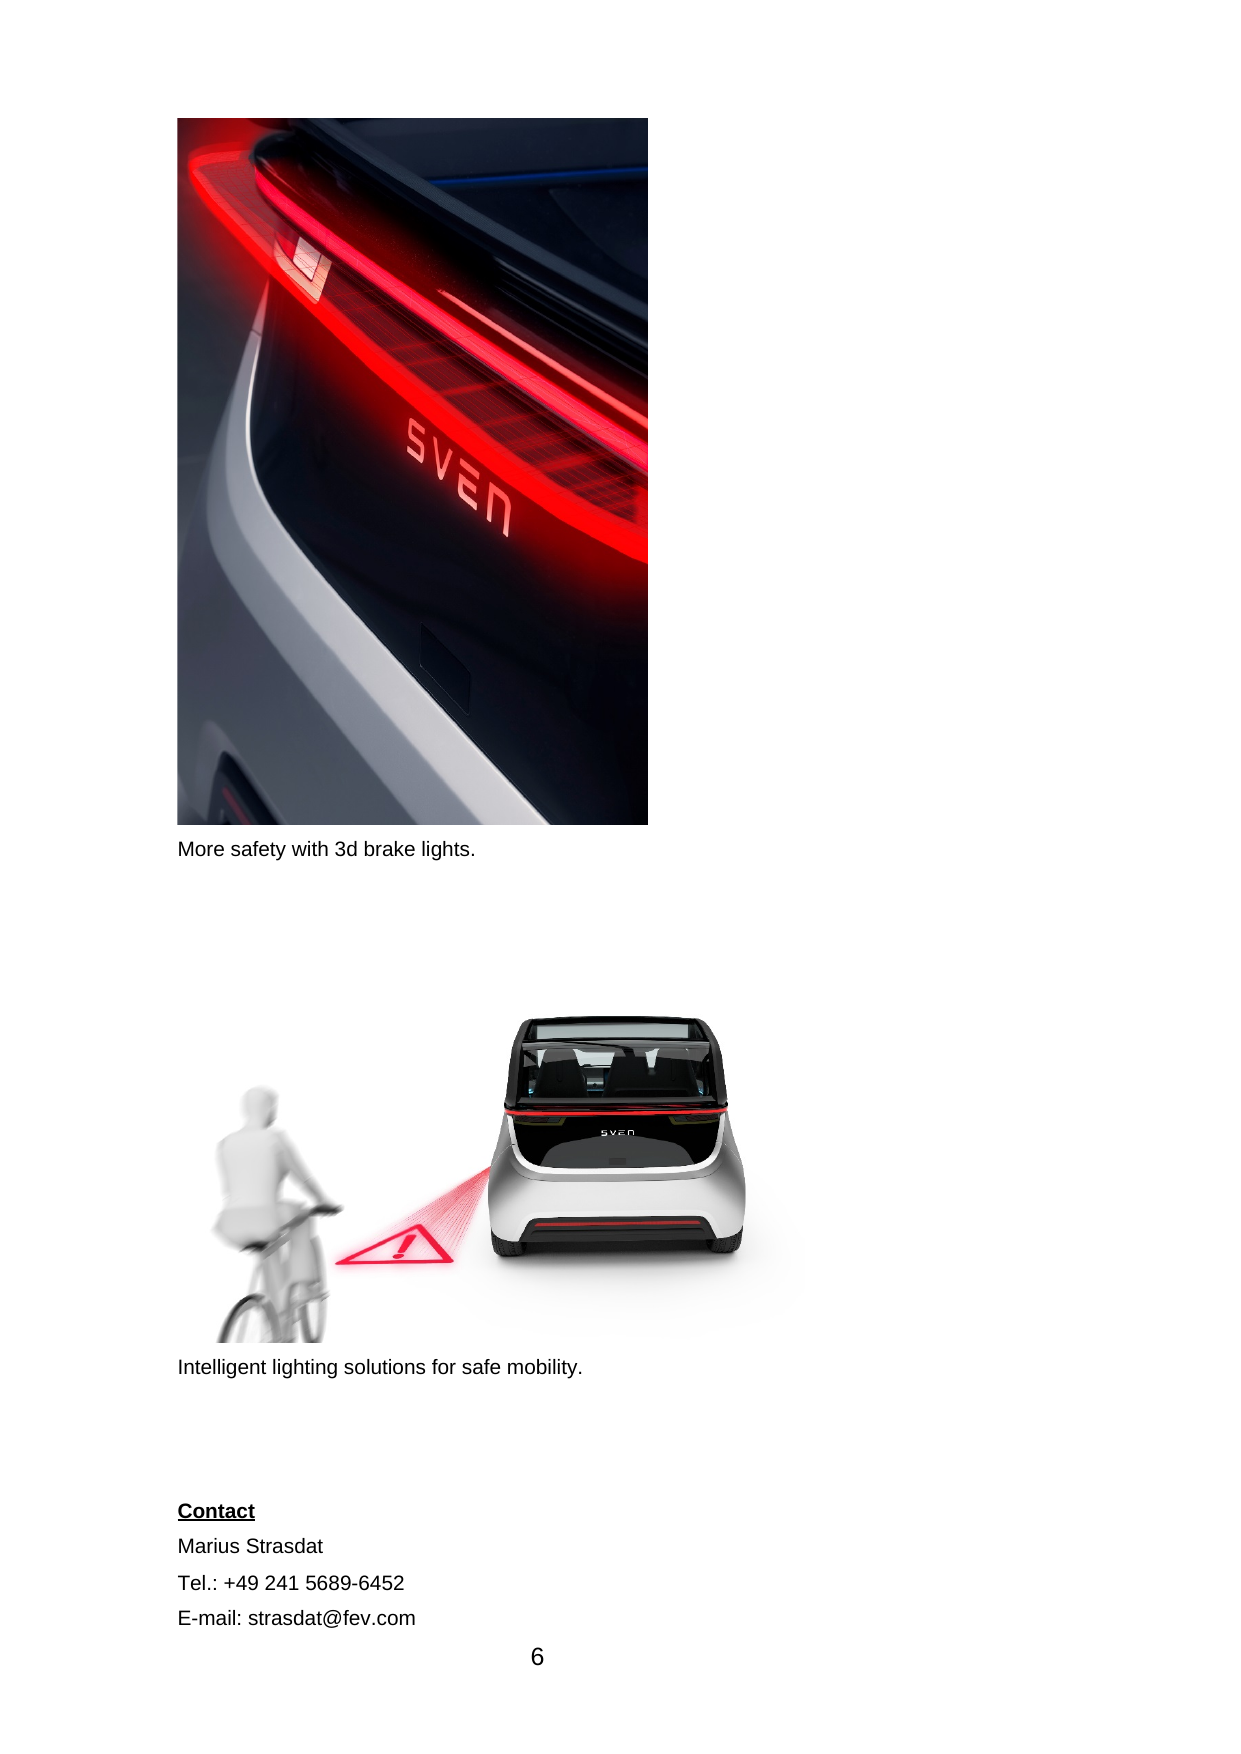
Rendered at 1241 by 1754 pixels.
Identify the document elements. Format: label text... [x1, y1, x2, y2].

text E-mail: strasdat@fev.com [177, 1606, 898, 1630]
picture [177, 118, 648, 825]
text Marius Strasdat [177, 1534, 898, 1558]
picture [177, 872, 806, 1343]
text Intelligent lighting solutions for safe mobility. [177, 1354, 898, 1451]
text Tel.: +49 241 5689-6452 [177, 1570, 898, 1594]
text Contact [177, 1498, 898, 1522]
